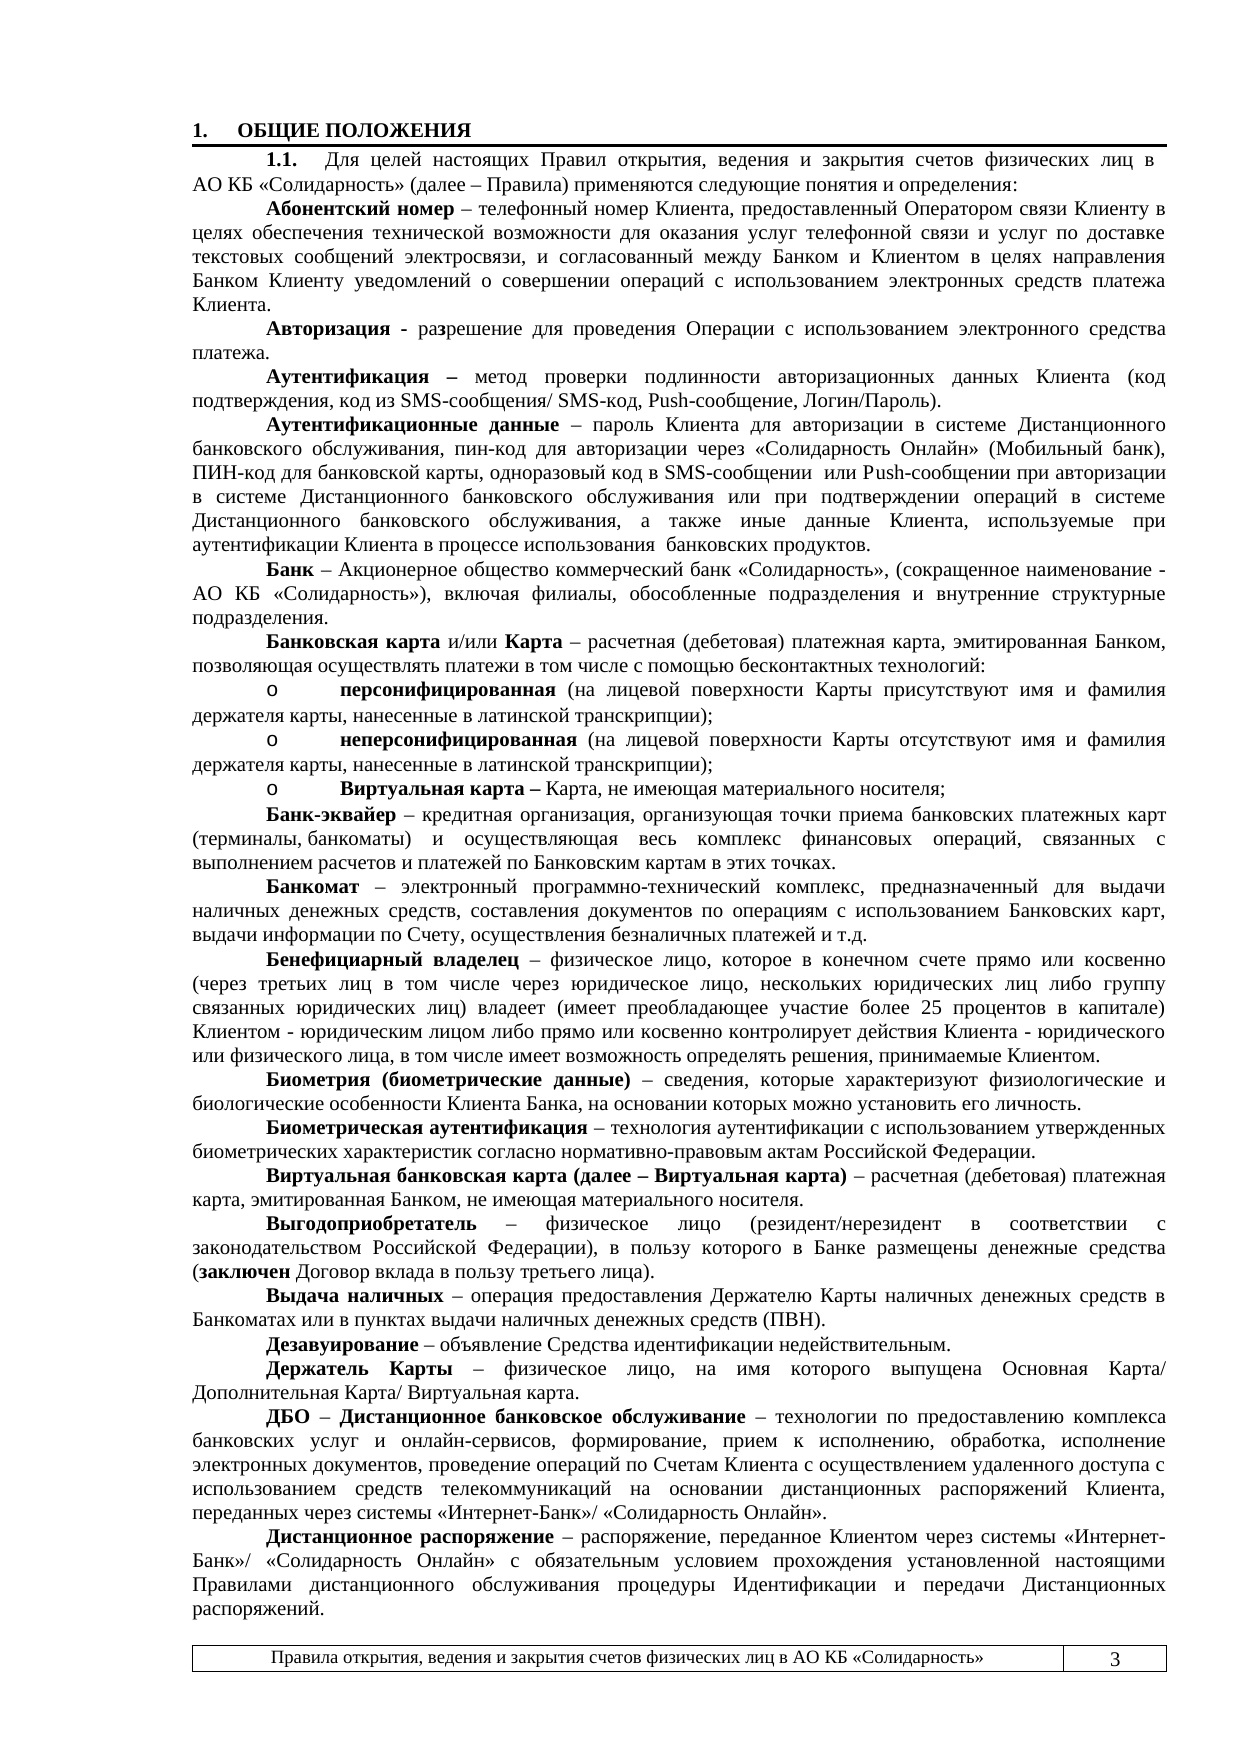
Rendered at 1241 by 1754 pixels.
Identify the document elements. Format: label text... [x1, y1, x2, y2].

list Виртуальная карта – Карта, не имеющая материального носителя; [192, 776, 1167, 802]
list Банк-эквайер – кредитная организация, организующая точки приема банковских платежных карт (терминалы, банкоматы) и осуществляющая весь комплекс финансовых операций, связанных с выполнением расчетов и платежей по Банковским картам в этих точках. [192, 802, 1167, 874]
list Биометрия (биометрические данные) – сведения, которые характеризуют физиологические и биологические особенности Клиента Банка, на основании которых можно установить его личность. [192, 1067, 1167, 1115]
list Дезавуирование – объявление Средства идентификации недействительным. [192, 1331, 1167, 1356]
list ДБО – Дистанционное банковское обслуживание – технологии по предоставлению комплекса банковских услуг и онлайн-сервисов, формирование, прием к исполнению, обработка, исполнение электронных документов, проведение операций по Счетам Клиента с осуществлением удаленного доступа с использованием средств телекоммуникаций на основании дистанционных распоряжений Клиента, переданных через системы «Интернет-Банк»/ «Солидарность Онлайн». [192, 1404, 1167, 1524]
list Абонентский номер – телефонный номер Клиента, предоставленный Оператором связи Клиенту в целях обеспечения технической возможности для оказания услуг телефонной связи и услуг по доставке текстовых сообщений электросвязи, и согласованный между Банком и Клиентом в целях направления Банком Клиенту уведомлений о совершении операций с использованием электронных средств платежа Клиента. [192, 196, 1167, 316]
list Бенефициарный владелец – физическое лицо, которое в конечном счете прямо или косвенно (через третьих лиц в том числе через юридическое лицо, нескольких юридических лиц либо группу связанных юридических лиц) владеет (имеет преобладающее участие более 25 процентов в капитале) Клиентом - юридическим лицом либо прямо или косвенно контролирует действия Клиента - юридического или физического лица, в том числе имеет возможность определять решения, принимаемые Клиентом. [192, 946, 1167, 1067]
list Банковская карта и/или Карта – расчетная (дебетовая) платежная карта, эмитированная Банком, позволяющая осуществлять платежи в том числе с помощью бесконтактных технологий: [192, 629, 1167, 677]
list Аутентификационные данные – пароль Клиента для авторизации в системе Дистанционного банковского обслуживания, пин-код для авторизации через «Солидарность Онлайн» (Мобильный банк), ПИН-код для банковской карты, одноразовый код в SMS-сообщении или Push-сообщении при авторизации в системе Дистанционного банковского обслуживания или при подтверждении операций в системе Дистанционного банковского обслуживания, а также иные данные Клиента, используемые при аутентификации Клиента в процессе использования банковских продуктов. [192, 412, 1167, 556]
list Биометрическая аутентификация – технология аутентификации с использованием утвержденных биометрических характеристик согласно нормативно-правовым актам Российской Федерации. [192, 1115, 1167, 1163]
list Выгодоприобретатель – физическое лицо (резидент/нерезидент в соответствии с законодательством Российской Федерации), в пользу которого в Банке размещены денежные средства (заключен Договор вклада в пользу третьего лица). [192, 1211, 1167, 1283]
list Аутентификация – метод проверки подлинности авторизационных данных Клиента (код подтверждения, код из SMS-сообщения/ SMS-код, Push-сообщение, Логин/Пароль). [192, 364, 1167, 412]
list персонифицированная (на лицевой поверхности Карты присутствуют имя и фамилия держателя карты, нанесенные в латинской транскрипции); [192, 677, 1167, 727]
list неперсонифицированная (на лицевой поверхности Карты отсутствуют имя и фамилия держателя карты, нанесенные в латинской транскрипции); [192, 727, 1167, 776]
list Выдача наличных – операция предоставления Держателю Карты наличных денежных средств в Банкоматах или в пунктах выдачи наличных денежных средств (ПВН). [192, 1283, 1167, 1331]
subtitle ОБЩИЕ ПОЛОЖЕНИЯ [192, 118, 1167, 144]
list Банк – Акционерное общество коммерческий банк «Солидарность», (сокращенное наименование - АО КБ «Солидарность»), включая филиалы, обособленные подразделения и внутренние структурные подразделения. [192, 556, 1167, 629]
list Виртуальная банковская карта (далее – Виртуальная карта) – расчетная (дебетовая) платежная карта, эмитированная Банком, не имеющая материального носителя. [192, 1163, 1167, 1211]
list Для целей настоящих Правил открытия, ведения и закрытия счетов физических лиц в АО КБ «Солидарность» (далее – Правила) применяются следующие понятия и определения: [192, 147, 1167, 196]
list Авторизация - разрешение для проведения Операции с использованием электронного средства платежа. [192, 316, 1167, 364]
list Держатель Карты – физическое лицо, на имя которого выпущена Основная Карта/ Дополнительная Карта/ Виртуальная карта. [192, 1356, 1167, 1404]
list Дистанционное распоряжение – распоряжение, переданное Клиентом через системы «Интернет-Банк»/ «Солидарность Онлайн» с обязательным условием прохождения установленной настоящими Правилами дистанционного обслуживания процедуры Идентификации и передачи Дистанционных распоряжений. [192, 1524, 1167, 1620]
list Банкомат – электронный программно-технический комплекс, предназначенный для выдачи наличных денежных средств, составления документов по операциям с использованием Банковских карт, выдачи информации по Счету, осуществления безналичных платежей и т.д. [192, 874, 1167, 946]
